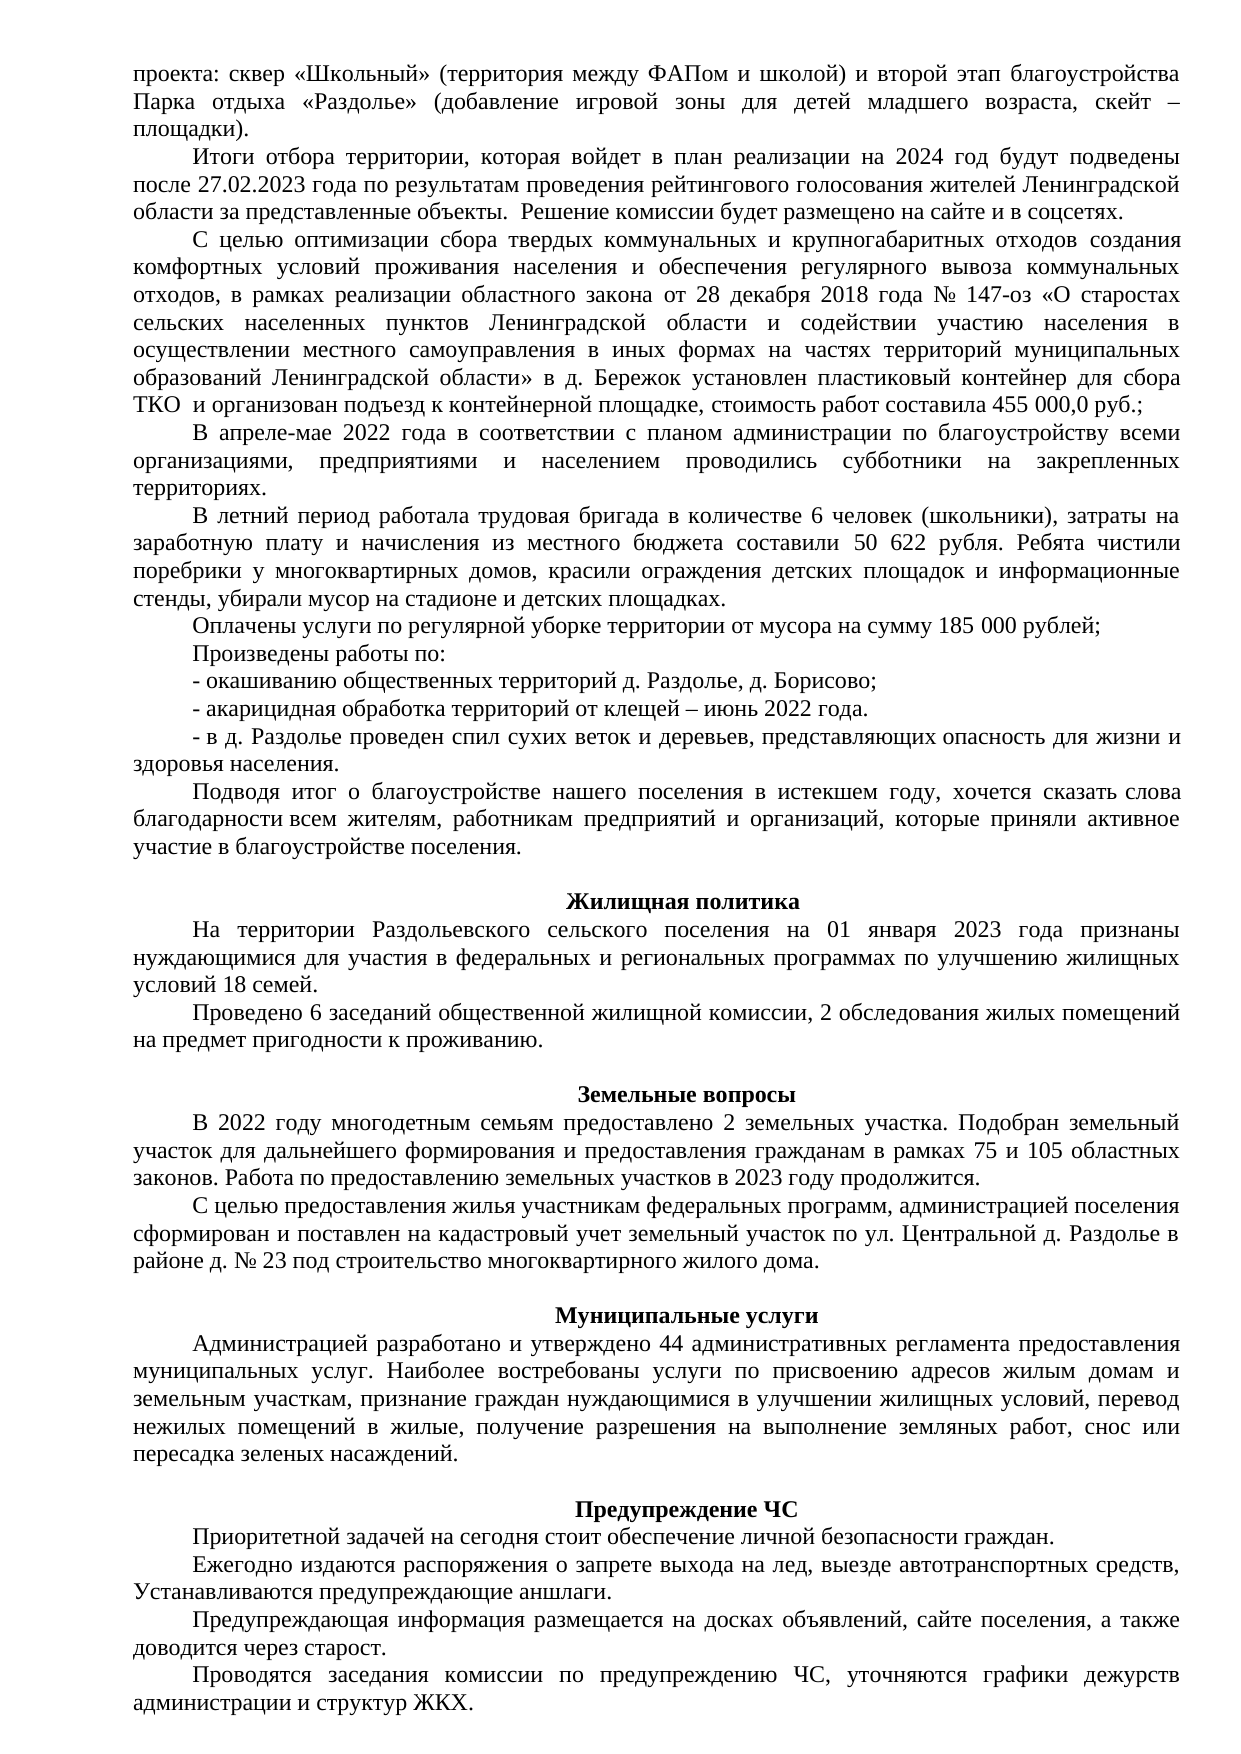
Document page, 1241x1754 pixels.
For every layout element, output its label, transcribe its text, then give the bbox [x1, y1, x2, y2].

text Земельные вопросы [133, 1081, 1181, 1108]
text - окашиванию общественных территорий д. Раздолье, д. Борисово; [133, 666, 1181, 694]
text В апреле-мае 2022 года в соответствии с планом администрации по благоустройству всеми организациями, предприятиями и населением проводились субботники на закрепленных территориях. [133, 418, 1181, 501]
text В 2022 году многодетным семьям предоставлено 2 земельных участка. Подобран земельный участок для дальнейшего формирования и предоставления гражданам в рамках 75 и 105 областных законов. Работа по предоставлению земельных участков в 2023 году продолжится. [133, 1108, 1181, 1191]
text Проводятся заседания комиссии по предупреждению ЧС, уточняются графики дежурств администрации и структур ЖКХ. [133, 1660, 1181, 1715]
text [133, 59, 1181, 142]
text Жилищная политика [133, 887, 1181, 915]
text На территории Раздольевского сельского поселения на 01 января 2023 года признаны нуждающимися для участия в федеральных и региональных программах по улучшению жилищных условий 18 семей. [133, 915, 1181, 998]
text Муниципальные услуги [133, 1301, 1181, 1329]
text Ежегодно издаются распоряжения о запрете выхода на лед, выезде автотранспортных средств, Устанавливаются предупреждающие аншлаги. [133, 1550, 1181, 1605]
text Приоритетной задачей на сегодня стоит обеспечение личной безопасности граждан. [133, 1522, 1181, 1550]
text Проведено 6 заседаний общественной жилищной комиссии, 2 обследования жилых помещений на предмет пригодности к проживанию. [133, 998, 1181, 1053]
text Подводя итог о благоустройстве нашего поселения в истекшем году, хочется сказать слова благодарности всем жителям, работникам предприятий и организаций, которые приняли активное участие в благоустройстве поселения. [133, 777, 1181, 860]
text - в д. Раздолье проведен спил сухих веток и деревьев, представляющих опасность для жизни и здоровья населения. [133, 722, 1181, 777]
text С целью предоставления жилья участникам федеральных программ, администрацией поселения сформирован и поставлен на кадастровый учет земельный участок по ул. Центральной д. Раздолье в районе д. № 23 под строительство многоквартирного жилого дома. [133, 1191, 1181, 1274]
text Итоги отбора территории, которая войдет в план реализации на 2024 год будут подведены после 27.02.2023 года по результатам проведения рейтингового голосования жителей Ленинградской области за представленные объекты. Решение комиссии будет размещено на сайте и в соцсетях. [133, 142, 1181, 225]
text С целью оптимизации сбора твердых коммунальных и крупногабаритных отходов создания комфортных условий проживания населения и обеспечения регулярного вывоза коммунальных отходов, в рамках реализации областного закона от 28 декабря 2018 года № 147-оз «О старостах сельских населенных пунктов Ленинградской области и содействии участию населения в осуществлении местного самоуправления в иных формах на частях территорий муниципальных образований Ленинградской области» в д. Бережок установлен пластиковый контейнер для сбора ТКО и организован подъезд к контейнерной площадке, стоимость работ составила 455 000,0 руб.; [133, 225, 1181, 418]
text Произведены работы по: [133, 639, 1181, 666]
text Оплачены услуги по регулярной уборке территории от мусора на сумму 185 000 рублей; [133, 611, 1181, 639]
text Предупреждающая информация размещается на досках объявлений, сайте поселения, а также доводится через старост. [133, 1605, 1181, 1660]
text - акарицидная обработка территорий от клещей – июнь 2022 года. [133, 694, 1181, 722]
text В летний период работала трудовая бригада в количестве 6 человек (школьники), затраты на заработную плату и начисления из местного бюджета составили 50 622 рубля. Ребята чистили поребрики у многоквартирных домов, красили ограждения детских площадок и информационные стенды, убирали мусор на стадионе и детских площадках. [133, 501, 1181, 611]
text Администрацией разработано и утверждено 44 административных регламента предоставления муниципальных услуг. Наиболее востребованы услуги по присвоению адресов жилым домам и земельным участкам, признание граждан нуждающимися в улучшении жилищных условий, перевод нежилых помещений в жилые, получение разрешения на выполнение земляных работ, снос или пересадка зеленых насаждений. [133, 1329, 1181, 1467]
text Предупреждение ЧС [133, 1494, 1181, 1522]
